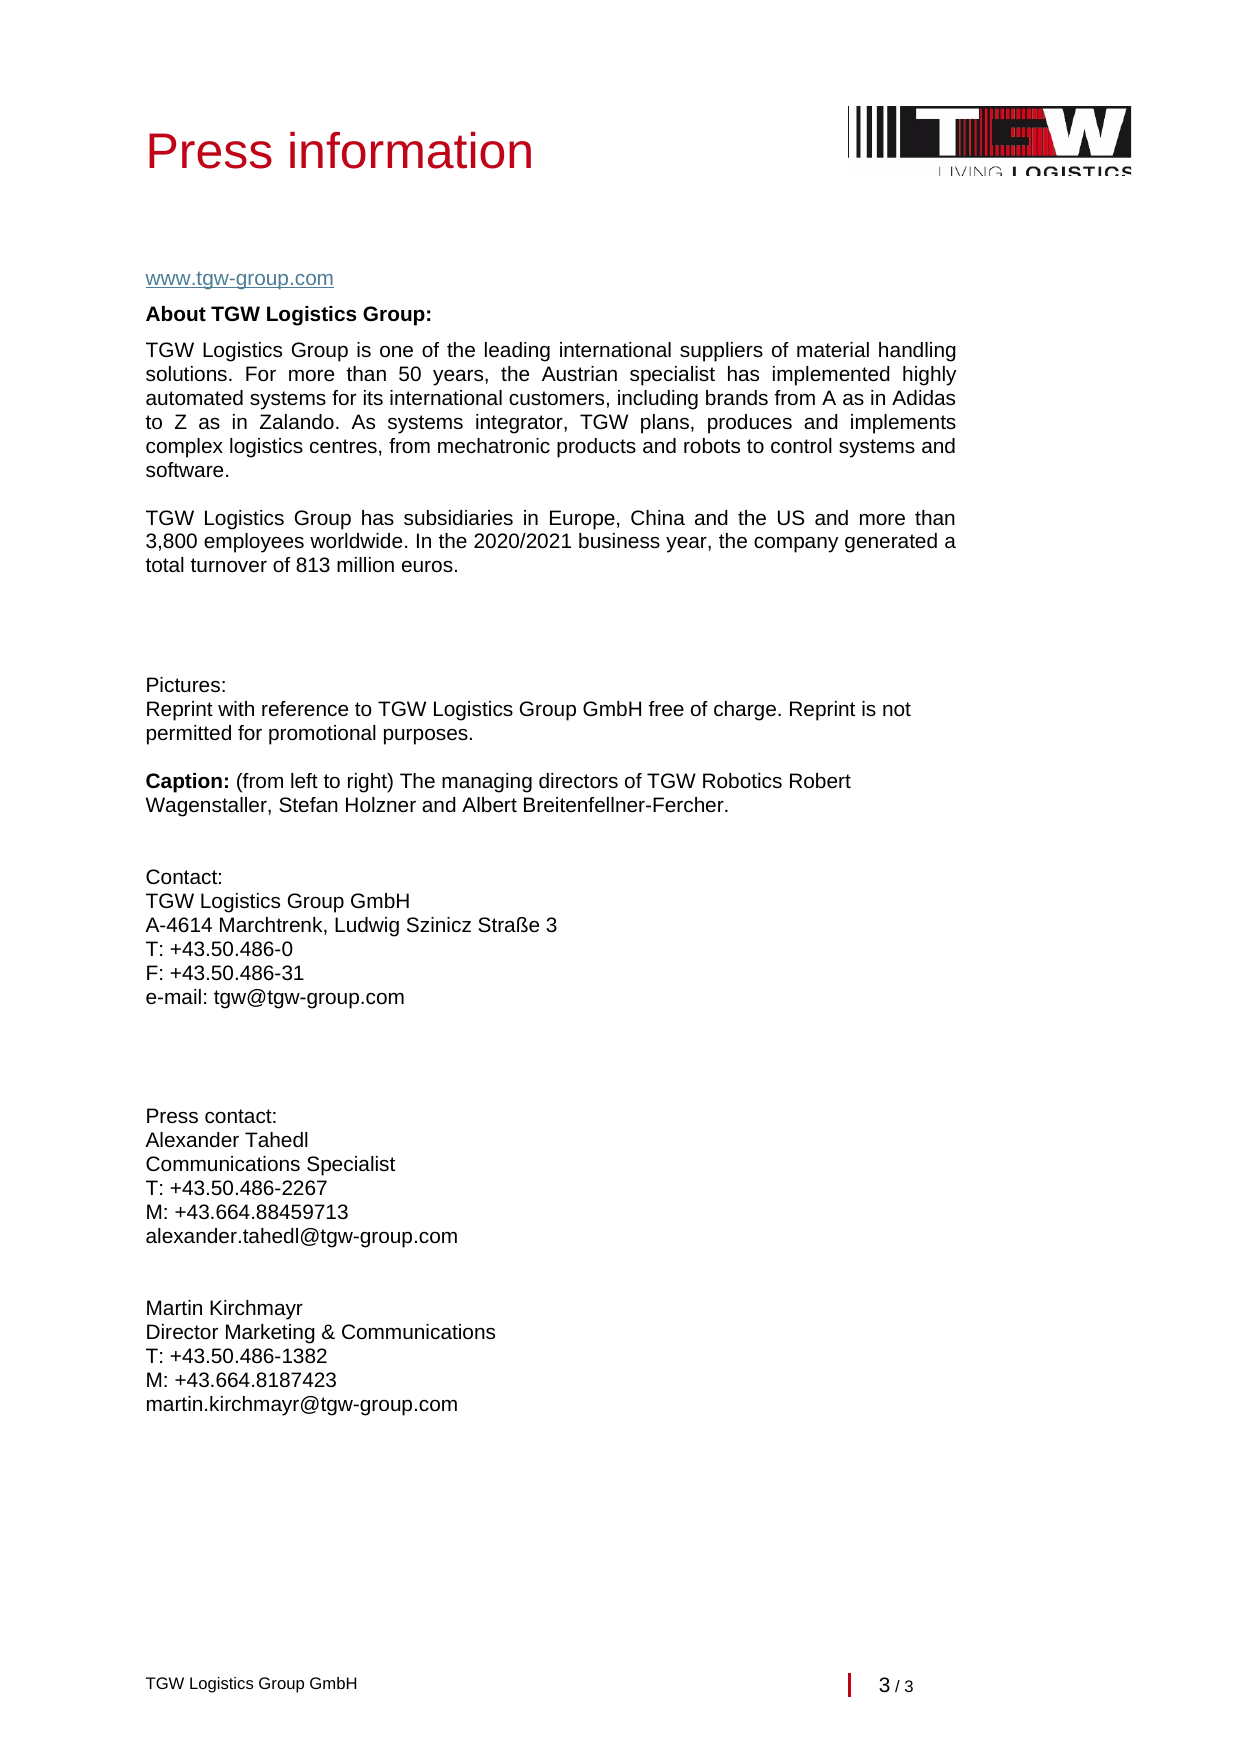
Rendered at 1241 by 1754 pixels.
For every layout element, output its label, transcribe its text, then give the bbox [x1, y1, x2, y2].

text Communications Specialist [145, 1152, 1017, 1176]
text Alexander Tahedl [145, 1128, 1017, 1152]
text e-mail: tgw@tgw-group.com [145, 984, 1017, 1008]
text Reprint with reference to TGW Logistics Group GmbH free of charge. Reprint is not permitted for promotional purposes. [145, 697, 942, 745]
picture [846, 106, 1132, 176]
text Martin Kirchmayr [145, 1296, 1017, 1320]
text A-4614 Marchtrenk, Ludwig Szinicz Straße 3 [145, 913, 1017, 937]
text Caption: (from left to right) The managing directors of TGW Robotics Robert Wagenstaller, Stefan Holzner and Albert Breitenfellner-Fercher. [145, 769, 942, 817]
text Contact: [145, 865, 1017, 889]
text TGW Logistics Group is one of the leading international suppliers of material handling solutions. For more than 50 years, the Austrian specialist has implemented highly automated systems for its international customers, including brands from A as in Adidas to Z as in Zalando. As systems integrator, TGW plans, produces and implements complex logistics centres, from mechatronic products and robots to control systems and software. [145, 338, 957, 481]
text T: +43.50.486-0 [145, 937, 1017, 961]
text martin.kirchmayr@tgw-group.com [145, 1392, 1017, 1416]
text Press contact: [145, 1104, 1017, 1128]
text M: +43.664.88459713 [145, 1200, 1017, 1224]
text TGW Logistics Group has subsidiaries in Europe, China and the US and more than 3,800 employees worldwide. In the 2020/2021 business year, the company generated a total turnover of 813 million euros. [145, 505, 957, 577]
text T: +43.50.486-2267 [145, 1176, 1017, 1200]
text www.tgw-group.com [145, 266, 1017, 290]
text M: +43.664.8187423 [145, 1368, 1017, 1392]
text TGW Logistics Group GmbH [145, 889, 1017, 913]
text Director Marketing & Communications [145, 1320, 1017, 1344]
text F: +43.50.486-31 [145, 961, 1017, 984]
text alexander.tahedl@tgw-group.com [145, 1224, 1017, 1248]
text T: +43.50.486-1382 [145, 1344, 1017, 1368]
text Pictures: [145, 673, 1017, 697]
text About TGW Logistics Group: [145, 302, 1017, 326]
